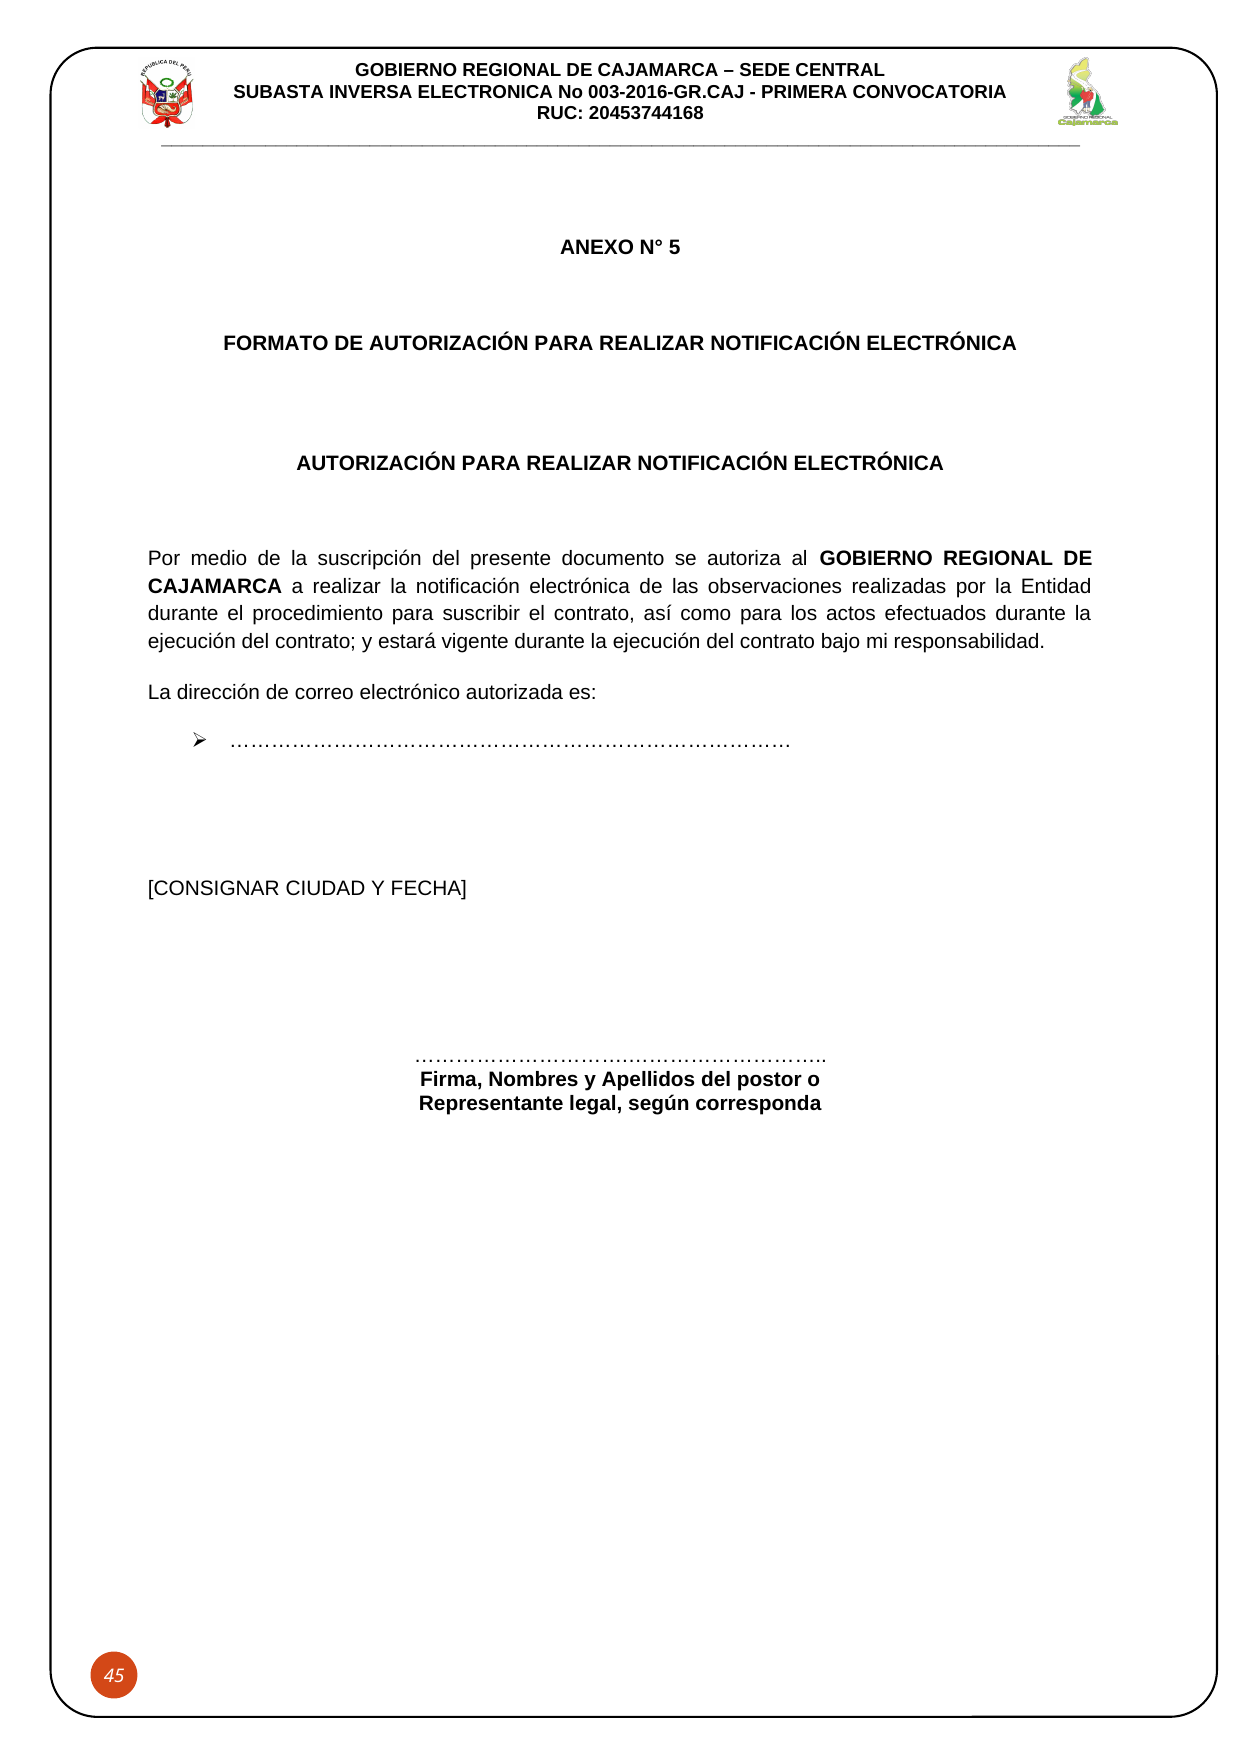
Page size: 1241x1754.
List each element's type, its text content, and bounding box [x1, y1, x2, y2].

text Representante legal, según corresponda [148, 1091, 1092, 1115]
text ANEXO N° 5 [148, 235, 1092, 259]
text FORMATO DE AUTORIZACIÓN PARA REALIZAR NOTIFICACIÓN ELECTRÓNICA [148, 331, 1092, 354]
list ……………………………………………………………………… [191, 728, 1092, 752]
picture [1058, 57, 1118, 126]
text ………………………….……………………….. [148, 1043, 1092, 1067]
text Por medio de la suscripción del presente documento se autoriza al GOBIERNO REGIONAL DE CAJAMARCA a realizar la notificación electrónica de las observaciones realizadas por la Entidad durante el procedimiento para suscribir el contrato, así como para los actos efectuados durante la ejecución del contrato; y estará vigente durante la ejecución del contrato bajo mi responsabilidad. [148, 546, 1092, 653]
text AUTORIZACIÓN PARA REALIZAR NOTIFICACIÓN ELECTRÓNICA [148, 450, 1092, 474]
text Firma, Nombres y Apellidos del postor o [148, 1067, 1092, 1091]
picture [138, 57, 195, 129]
text [CONSIGNAR CIUDAD Y FECHA] [148, 876, 1092, 899]
text La dirección de correo electrónico autorizada es: [148, 680, 1092, 704]
